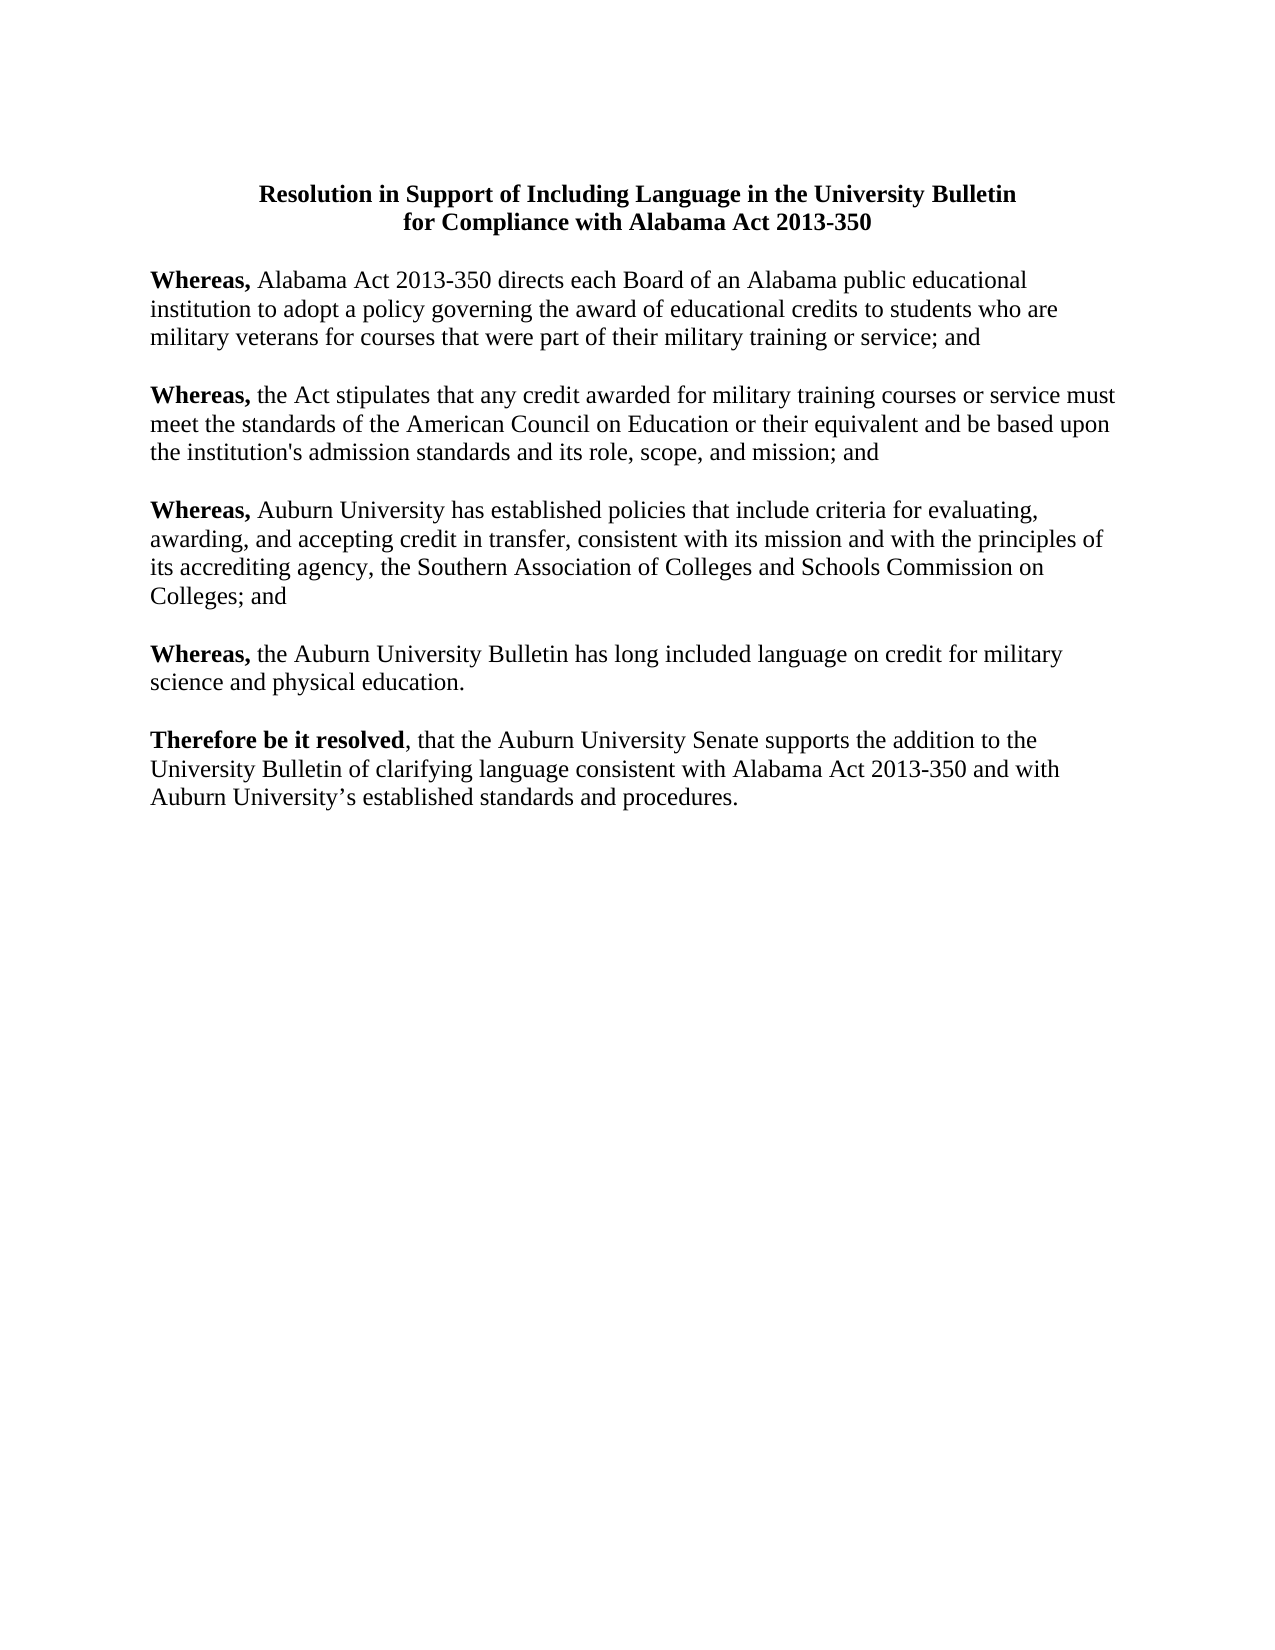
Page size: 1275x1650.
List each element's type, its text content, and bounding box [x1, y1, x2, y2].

text Whereas, Alabama Act 2013-350 directs each Board of an Alabama public educational institution to adopt a policy governing the award of educational credits to students who are military veterans for courses that were part of their military training or service; and [150, 265, 1125, 351]
text Whereas, the Act stipulates that any credit awarded for military training courses or service must meet the standards of the American Council on Education or their equivalent and be based upon the institution's admission standards and its role, scope, and mission; and [150, 380, 1125, 466]
text Whereas, the Auburn University Bulletin has long included language on credit for military science and physical education. [150, 639, 1125, 696]
text Resolution in Support of Including Language in the University Bulletin [150, 179, 1125, 207]
text for Compliance with Alabama Act 2013-350 [150, 207, 1125, 236]
text Whereas, Auburn University has established policies that include criteria for evaluating, awarding, and accepting credit in transfer, consistent with its mission and with the principles of its accrediting agency, the Southern Association of Colleges and Schools Commission on Colleges; and [150, 495, 1125, 610]
text Therefore be it resolved, that the Auburn University Senate supports the addition to the University Bulletin of clarifying language consistent with Alabama Act 2013-350 and with Auburn University’s established standards and procedures. [150, 725, 1125, 811]
